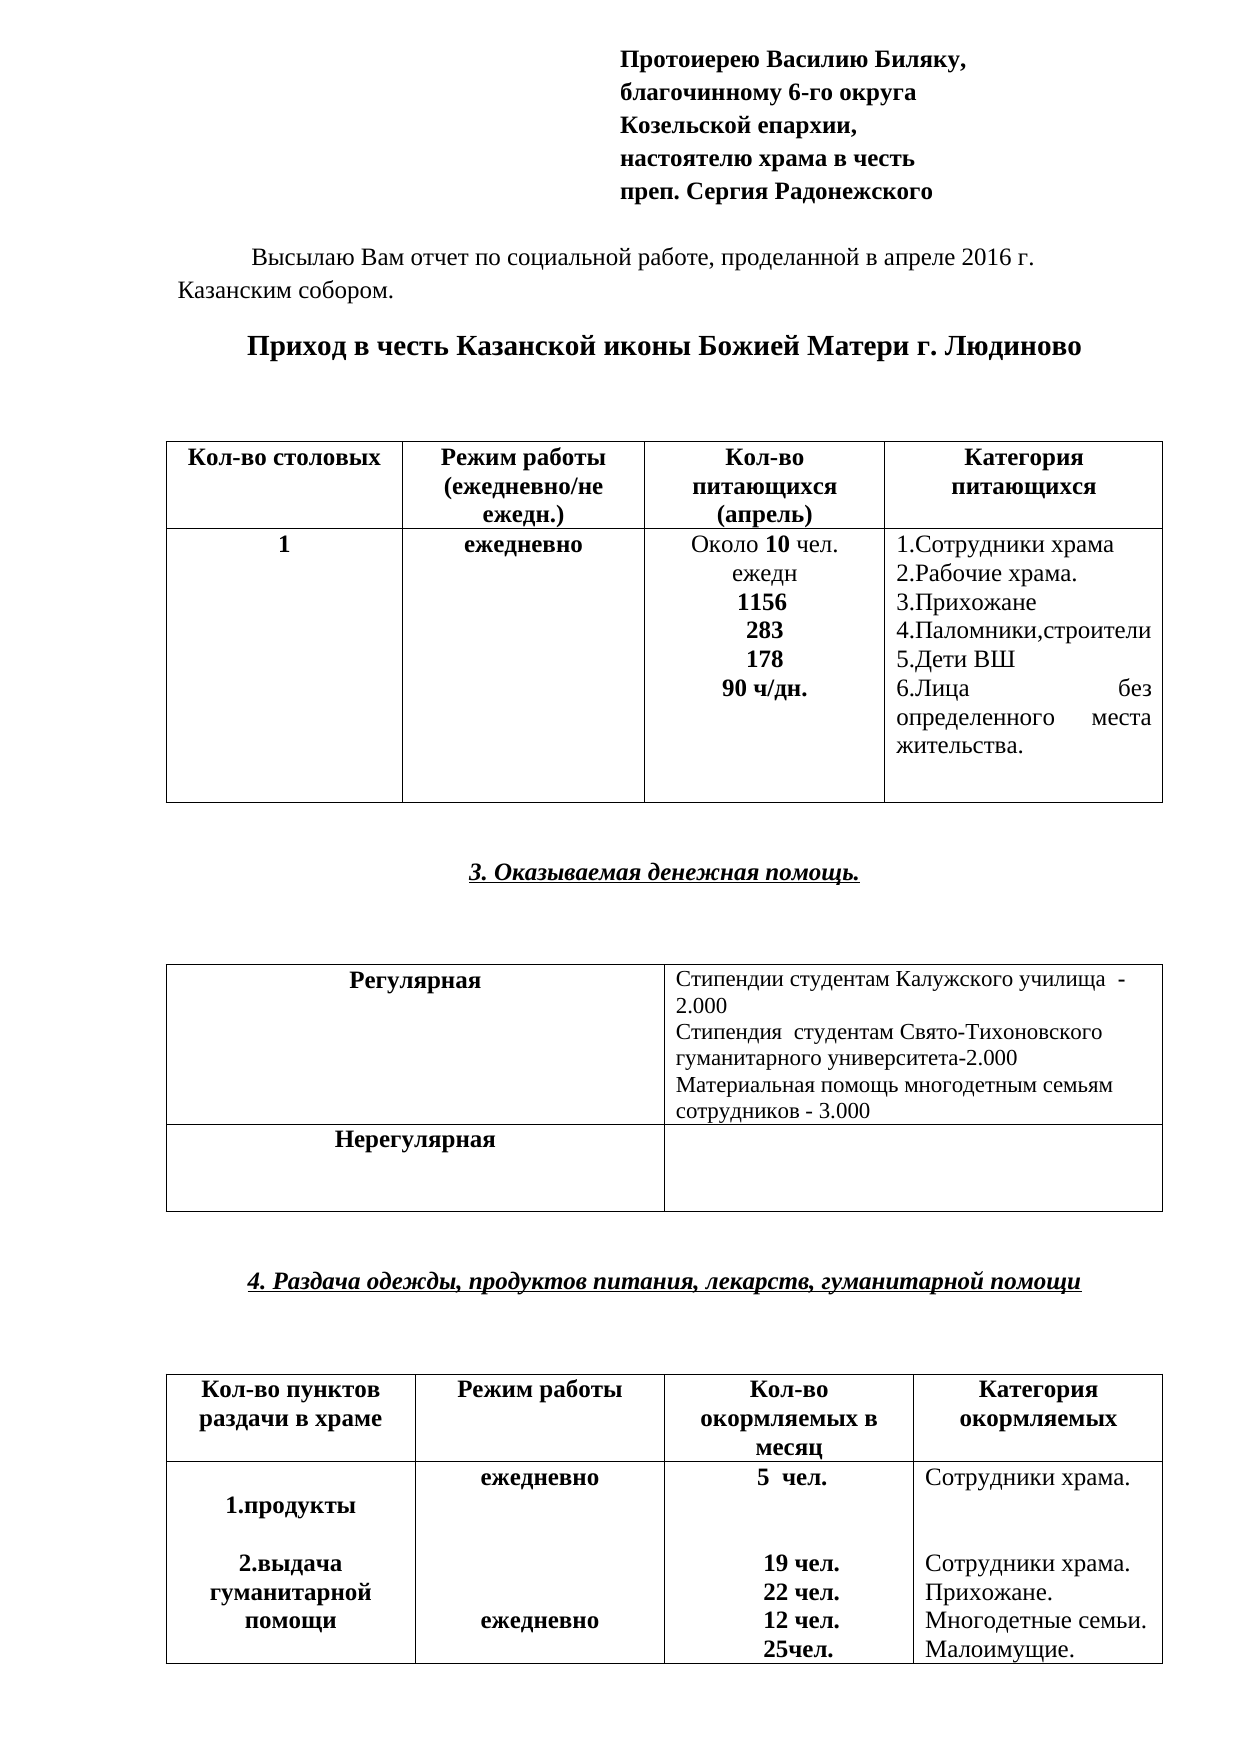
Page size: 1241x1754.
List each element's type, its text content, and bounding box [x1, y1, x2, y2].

table_cell Нерегулярная [167, 1125, 664, 1211]
text благочинному 6-го округа [472, 77, 1152, 106]
table_header Регулярная [167, 965, 664, 1123]
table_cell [914, 1462, 1162, 1663]
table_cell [665, 1462, 913, 1663]
table_header Категория питающихся [885, 442, 1162, 528]
table_header Кол-во питающихся (апрель) [645, 442, 884, 528]
text настоятелю храма в честь [398, 143, 1152, 172]
table_cell ежедневно [403, 529, 644, 802]
text преп. Сергия Радонежского [398, 176, 1152, 205]
table_header Категория окормляемых [914, 1375, 1162, 1461]
text Приход в честь Казанской иконы Божией Матери г. Людиново [177, 328, 1152, 362]
table_cell [665, 1125, 1162, 1211]
table_header Режим работы (ежедневно/не ежедн.) [403, 442, 644, 528]
text Высылаю Вам отчет по социальной работе, проделанной в апреле 2016 г. Казанским собором. [177, 242, 1152, 303]
table_header Кол-во окормляемых в месяц [665, 1375, 913, 1461]
table_cell 1 [167, 529, 402, 802]
text Козельской епархии, [472, 110, 1152, 139]
table_header Стипендии студентам Калужского училища - 2.000 Стипендия студентам Свято-Тихоновского гуманитарного университета-2.000 Материальная помощь многодетным семьям сотрудников - 3.000 [665, 965, 1162, 1123]
table_cell Около 10 чел. ежедн 1156 283 178 90 ч/дн. [645, 529, 884, 802]
text Протоиерею Василию Биляку, [546, 44, 1152, 73]
table_cell ежедневно ежедневно [416, 1462, 664, 1663]
table_header Режим работы [416, 1375, 664, 1461]
text 4. Раздача одежды, продуктов питания, лекарств, гуманитарной помощи [177, 1266, 1152, 1294]
table_header Кол-во пунктов раздачи в храме [167, 1375, 415, 1461]
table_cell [167, 1462, 415, 1663]
table_cell 1.Сотрудники храма 2.Рабочие храма. 3.Прихожане 4.Паломники,строители 5.Дети ВШ 6.Лица без определенного места жительства. [885, 529, 1162, 802]
table_header Кол-во столовых [167, 442, 402, 528]
text 3. Оказываемая денежная помощь. [177, 857, 1152, 885]
